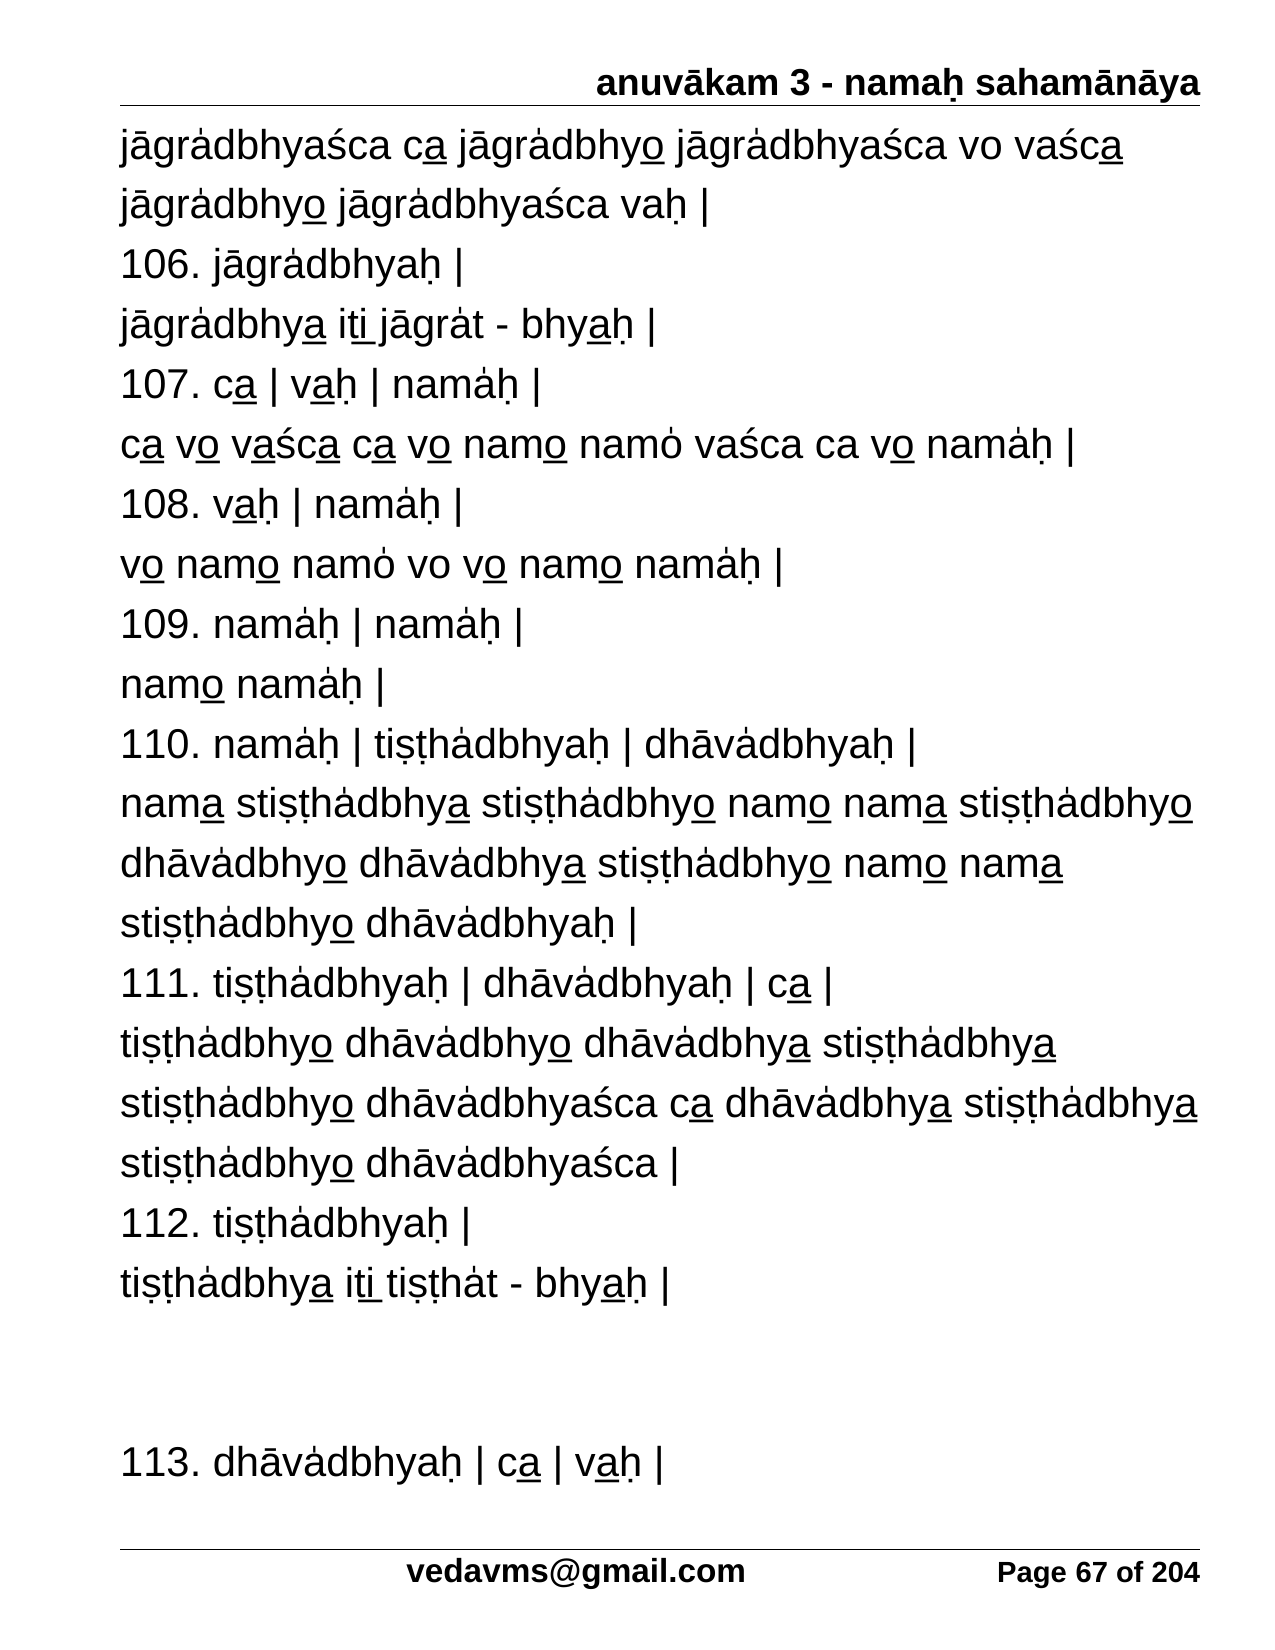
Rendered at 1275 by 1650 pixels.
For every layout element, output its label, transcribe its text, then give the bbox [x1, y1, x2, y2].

text jāgra̍dbhyaśca ca̲ jāgra̍dbhyo̲ jāgra̍dbhyaśca vo vaśca̲ jāgra̍dbhyo̲ jāgra̍dbhyaśca vaḥ | [120, 120, 1200, 228]
text tiṣṭha̍dbhya̲ iti̲ tiṣṭha̍t - bhya̲ḥ | [120, 1258, 1200, 1306]
text tiṣṭha̍dbhyo̲ dhāva̍dbhyo̲ dhāva̍dbhya̲ stiṣṭha̍dbhya̲ stiṣṭha̍dbhyo̲ dhāva̍dbhyaśca ca̲ dhāva̍dbhya̲ stiṣṭha̍dbhya̲ stiṣṭha̍dbhyo̲ dhāva̍dbhyaśca | [120, 1018, 1200, 1186]
text namo̲ nama̍ḥ | [120, 659, 1200, 707]
text 112. tiṣṭha̍dbhyaḥ | [120, 1198, 1200, 1246]
text nama̲ stiṣṭha̍dbhya̲ stiṣṭha̍dbhyo̲ namo̲ nama̲ stiṣṭha̍dbhyo̲ dhāva̍dbhyo̲ dhāva̍dbhya̲ stiṣṭha̍dbhyo̲ namo̲ nama̲ stiṣṭha̍dbhyo̲ dhāva̍dbhyaḥ | [120, 779, 1200, 947]
text vo̲ namo̲ namo̍ vo vo̲ namo̲ nama̍ḥ | [120, 539, 1200, 587]
text 111. tiṣṭha̍dbhyaḥ | dhāva̍dbhyaḥ | ca̲ | [120, 958, 1200, 1006]
text 109. nama̍ḥ | nama̍ḥ | [120, 599, 1200, 647]
text 106. jāgra̍dbhyaḥ | [120, 240, 1200, 288]
text jāgra̍dbhya̲ iti̲ jāgra̍t - bhya̲ḥ | [120, 300, 1200, 348]
text 108. va̲ḥ | nama̍ḥ | [120, 479, 1200, 527]
text 113. dhāva̍dbhyaḥ | ca̲ | va̲ḥ | [120, 1438, 1200, 1486]
text 110. nama̍ḥ | tiṣṭha̍dbhyaḥ | dhāva̍dbhyaḥ | [120, 719, 1200, 767]
text ca̲ vo̲ va̲śca̲ ca̲ vo̲ namo̲ namo̍ vaśca ca vo̲ nama̍ḥ | [120, 419, 1200, 467]
text 107. ca̲ | va̲ḥ | nama̍ḥ | [120, 359, 1200, 407]
